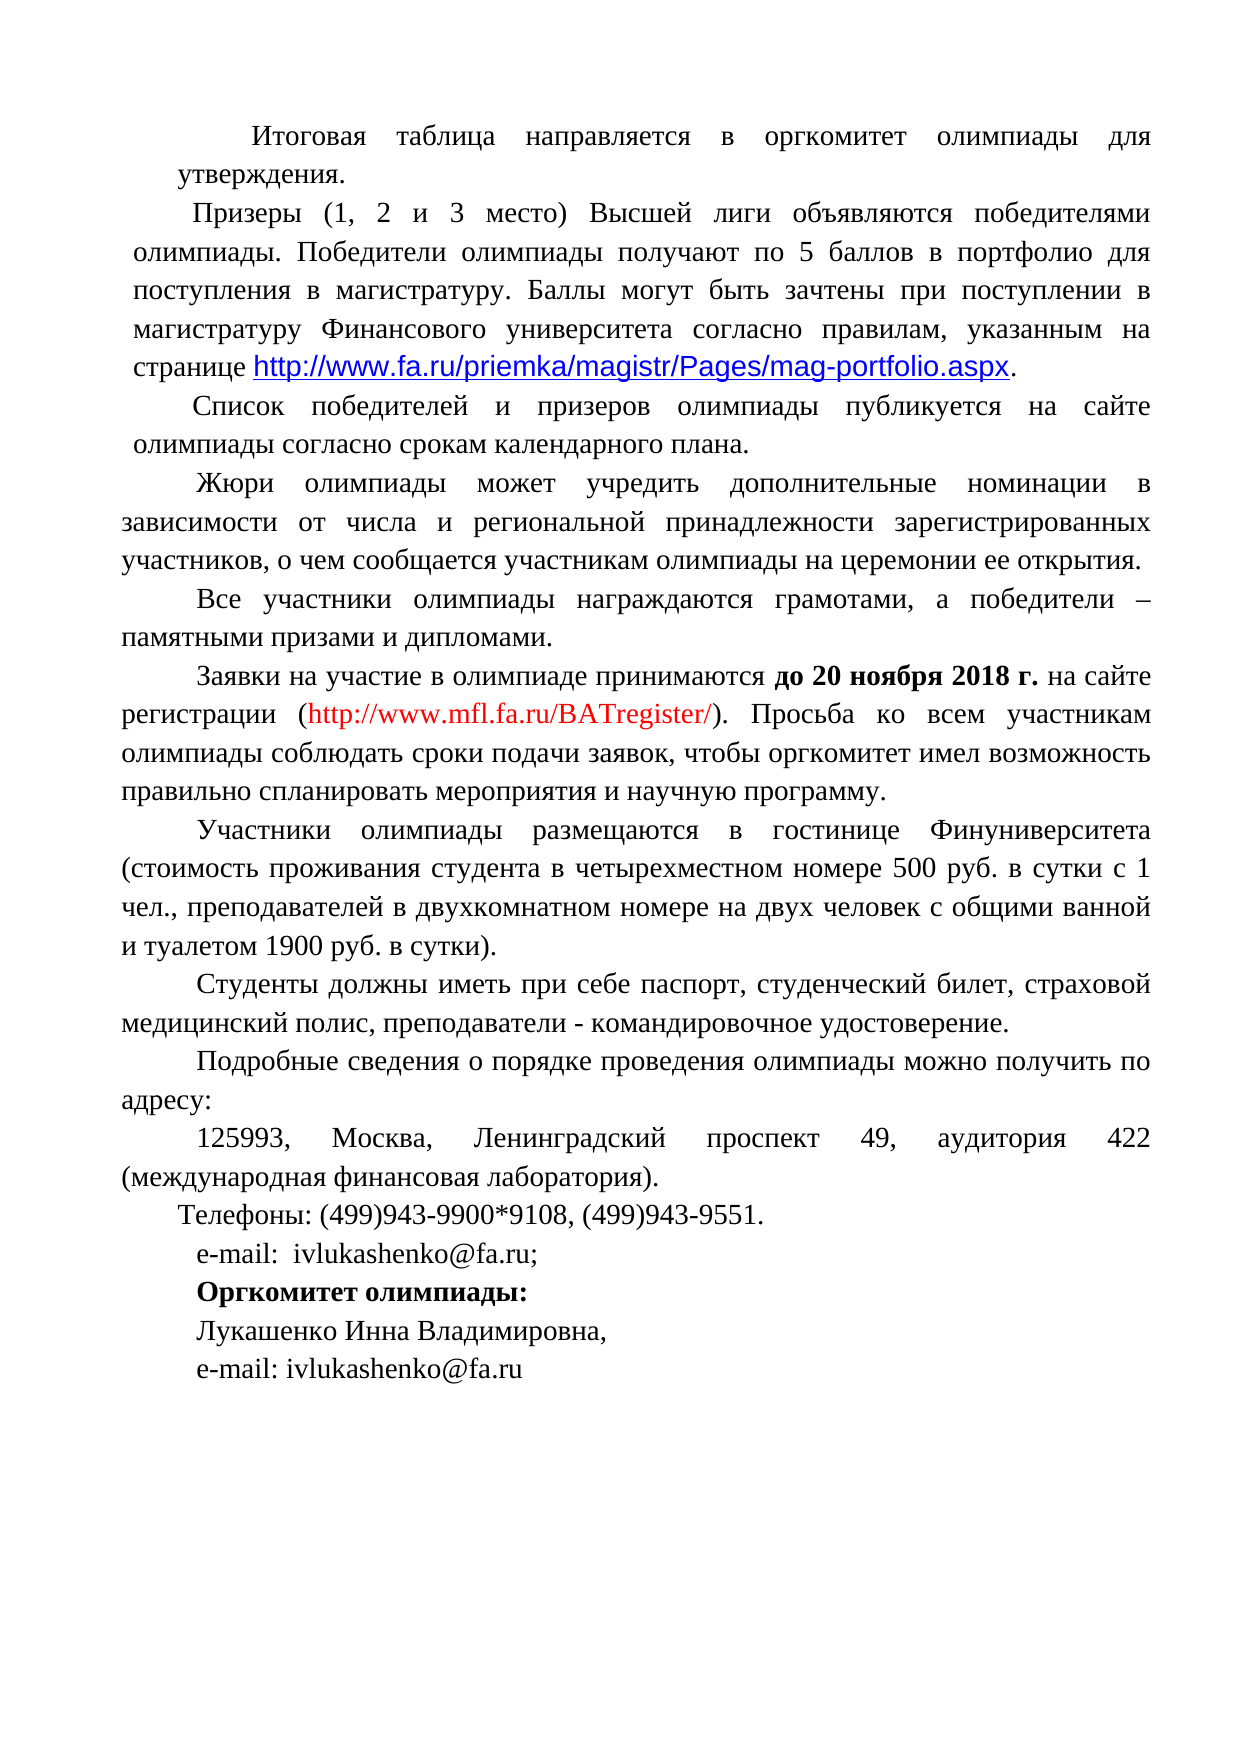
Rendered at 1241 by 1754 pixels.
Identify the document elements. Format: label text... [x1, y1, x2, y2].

text Жюри олимпиады может учредить дополнительные номинации в зависимости от числа и региональной принадлежности зарегистрированных участников, о чем сообщается участникам олимпиады на церемонии ее открытия. [121, 465, 1152, 576]
text e-mail: ivlukashenko@fa.ru [121, 1352, 1152, 1385]
text Участники олимпиады размещаются в гостинице Финуниверситета (стоимость проживания студента в четырехместном номере 500 руб. в сутки с 1 чел., преподавателей в двухкомнатном номере на двух человек с общими ванной и туалетом 1900 руб. в сутки). [121, 812, 1152, 961]
text Оргкомитет олимпиады: [121, 1274, 1152, 1308]
text Заявки на участие в олимпиаде принимаются до 20 ноября 2018 г. на сайте регистрации (http://www.mfl.fa.ru/BATregister/). Просьба ко всем участникам олимпиады соблюдать сроки подачи заявок, чтобы оргкомитет имел возможность правильно спланировать мероприятия и научную программу. [121, 658, 1152, 807]
text Студенты должны иметь при себе паспорт, студенческий билет, страховой медицинский полис, преподаватели - командировочное удостоверение. [121, 966, 1152, 1038]
text Все участники олимпиады награждаются грамотами, а победители – памятными призами и дипломами. [121, 581, 1152, 653]
text Подробные сведения о порядке проведения олимпиады можно получить по адресу: [121, 1043, 1152, 1115]
text Телефоны: (499)943-9900*9108, (499)943-9551. [177, 1197, 1152, 1231]
text Лукашенко Инна Владимировна, [121, 1313, 1152, 1347]
text Призеры (1, 2 и 3 место) Высшей лиги объявляются победителями олимпиады. Победители олимпиады получают по 5 баллов в портфолио для поступления в магистратуру. Баллы могут быть зачтены при поступлении в магистратуру Финансового университета согласно правилам, указанным на странице http://www.fa.ru/priemka/magistr/Pages/mag-portfolio.aspx. [133, 195, 1152, 383]
text 125993, Москва, Ленинградский проспект 49, аудитория 422 (международная финансовая лаборатория). [121, 1120, 1152, 1192]
text Список победителей и призеров олимпиады публикуется на сайте олимпиады согласно срокам календарного плана. [133, 388, 1152, 460]
text Итоговая таблица направляется в оргкомитет олимпиады для утверждения. [177, 118, 1152, 190]
text e-mail: ivlukashenko@fa.ru; [121, 1236, 1152, 1269]
